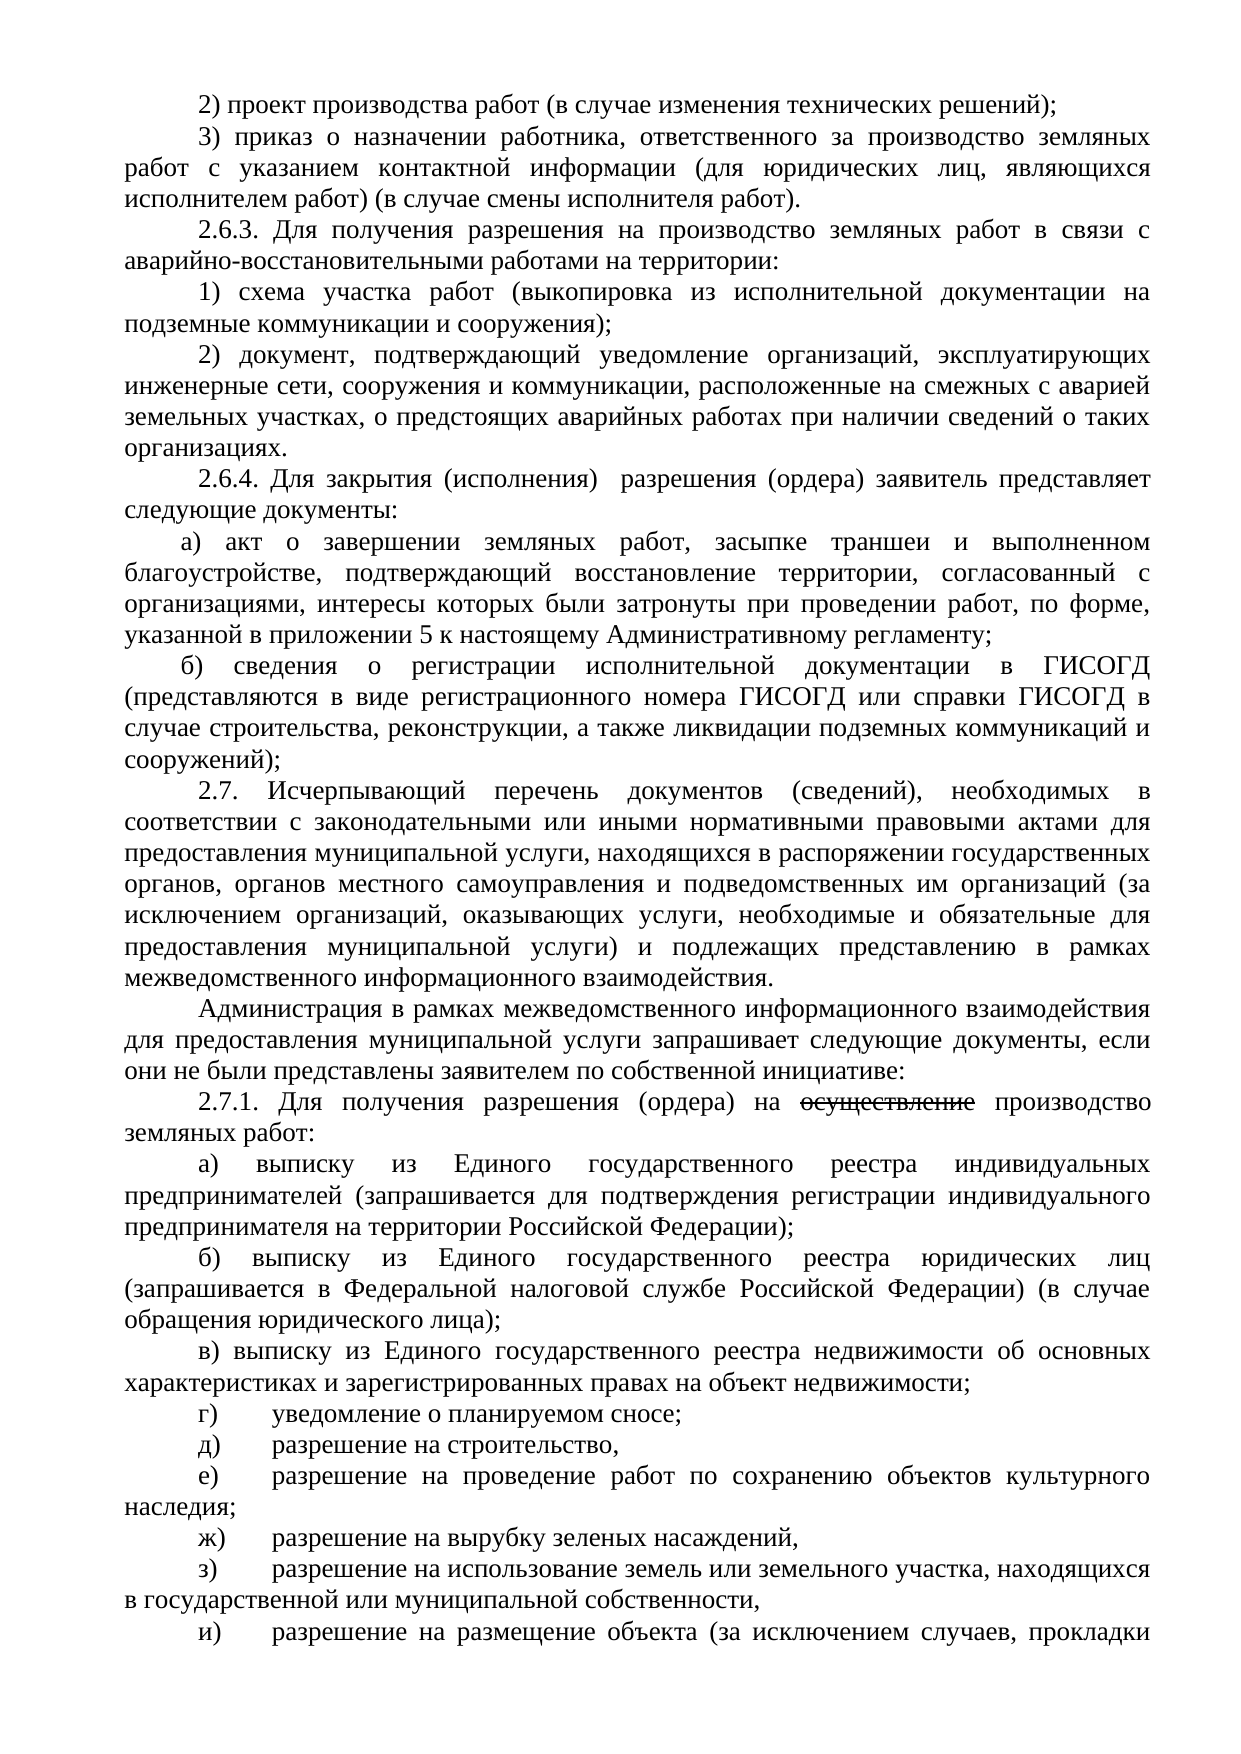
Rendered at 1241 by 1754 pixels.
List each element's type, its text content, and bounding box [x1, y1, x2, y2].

text Администрация в рамках межведомственного информационного взаимодействия для предоставления муниципальной услуги запрашивает следующие документы, если они не были представлены заявителем по собственной инициативе: [124, 992, 1152, 1085]
text 2.6.3. Для получения разрешения на производство земляных работ в связи с аварийно-восстановительными работами на территории: [124, 213, 1152, 276]
text 1) схема участка работ (выкопировка из исполнительной документации на подземные коммуникации и сооружения); [124, 276, 1152, 338]
text 2.7.1. Для получения разрешения (ордера) на осуществление производство земляных работ: [124, 1085, 1152, 1148]
text 3) приказ о назначении работника, ответственного за производство земляных работ с указанием контактной информации (для юридических лиц, являющихся исполнителем работ) (в случае смены исполнителя работ). [124, 120, 1152, 213]
text в) выписку из Единого государственного реестра недвижимости об основных характеристиках и зарегистрированных правах на объект недвижимости; [124, 1334, 1152, 1397]
text г) уведомление о планируемом сносе; [124, 1397, 1152, 1428]
text 2.6.4. Для закрытия (исполнения) разрешения (ордера) заявитель представляет следующие документы: [124, 462, 1152, 525]
text з) разрешение на использование земель или земельного участка, находящихся в государственной или муниципальной собственности, [124, 1552, 1152, 1615]
text а) выписку из Единого государственного реестра индивидуальных предпринимателей (запрашивается для подтверждения регистрации индивидуального предпринимателя на территории Российской Федерации); [124, 1148, 1152, 1241]
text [124, 1615, 1152, 1646]
text а) акт о завершении земляных работ, засыпке траншеи и выполненном благоустройстве, подтверждающий восстановление территории, согласованный с организациями, интересы которых были затронуты при проведении работ, по форме, указанной в приложении 5 к настоящему Административному регламенту; [124, 525, 1152, 649]
text 2) проект производства работ (в случае изменения технических решений); [124, 89, 1152, 120]
text е) разрешение на проведение работ по сохранению объектов культурного наследия; [124, 1459, 1152, 1521]
text б) сведения о регистрации исполнительной документации в ГИСОГД (представляются в виде регистрационного номера ГИСОГД или справки ГИСОГД в случае строительства, реконструкции, а также ликвидации подземных коммуникаций и сооружений); [124, 649, 1152, 774]
text ж) разрешение на вырубку зеленых насаждений, [124, 1521, 1152, 1552]
text 2) документ, подтверждающий уведомление организаций, эксплуатирующих инженерные сети, сооружения и коммуникации, расположенные на смежных с аварией земельных участках, о предстоящих аварийных работах при наличии сведений о таких организациях. [124, 338, 1152, 462]
text 2.7. Исчерпывающий перечень документов (сведений), необходимых в соответствии с законодательными или иными нормативными правовыми актами для предоставления муниципальной услуги, находящихся в распоряжении государственных органов, органов местного самоуправления и подведомственных им организаций (за исключением организаций, оказывающих услуги, необходимые и обязательные для предоставления муниципальной услуги) и подлежащих представлению в рамках межведомственного информационного взаимодействия. [124, 774, 1152, 992]
text д) разрешение на строительство, [124, 1428, 1152, 1459]
text б) выписку из Единого государственного реестра юридических лиц (запрашивается в Федеральной налоговой службе Российской Федерации) (в случае обращения юридического лица); [124, 1241, 1152, 1334]
